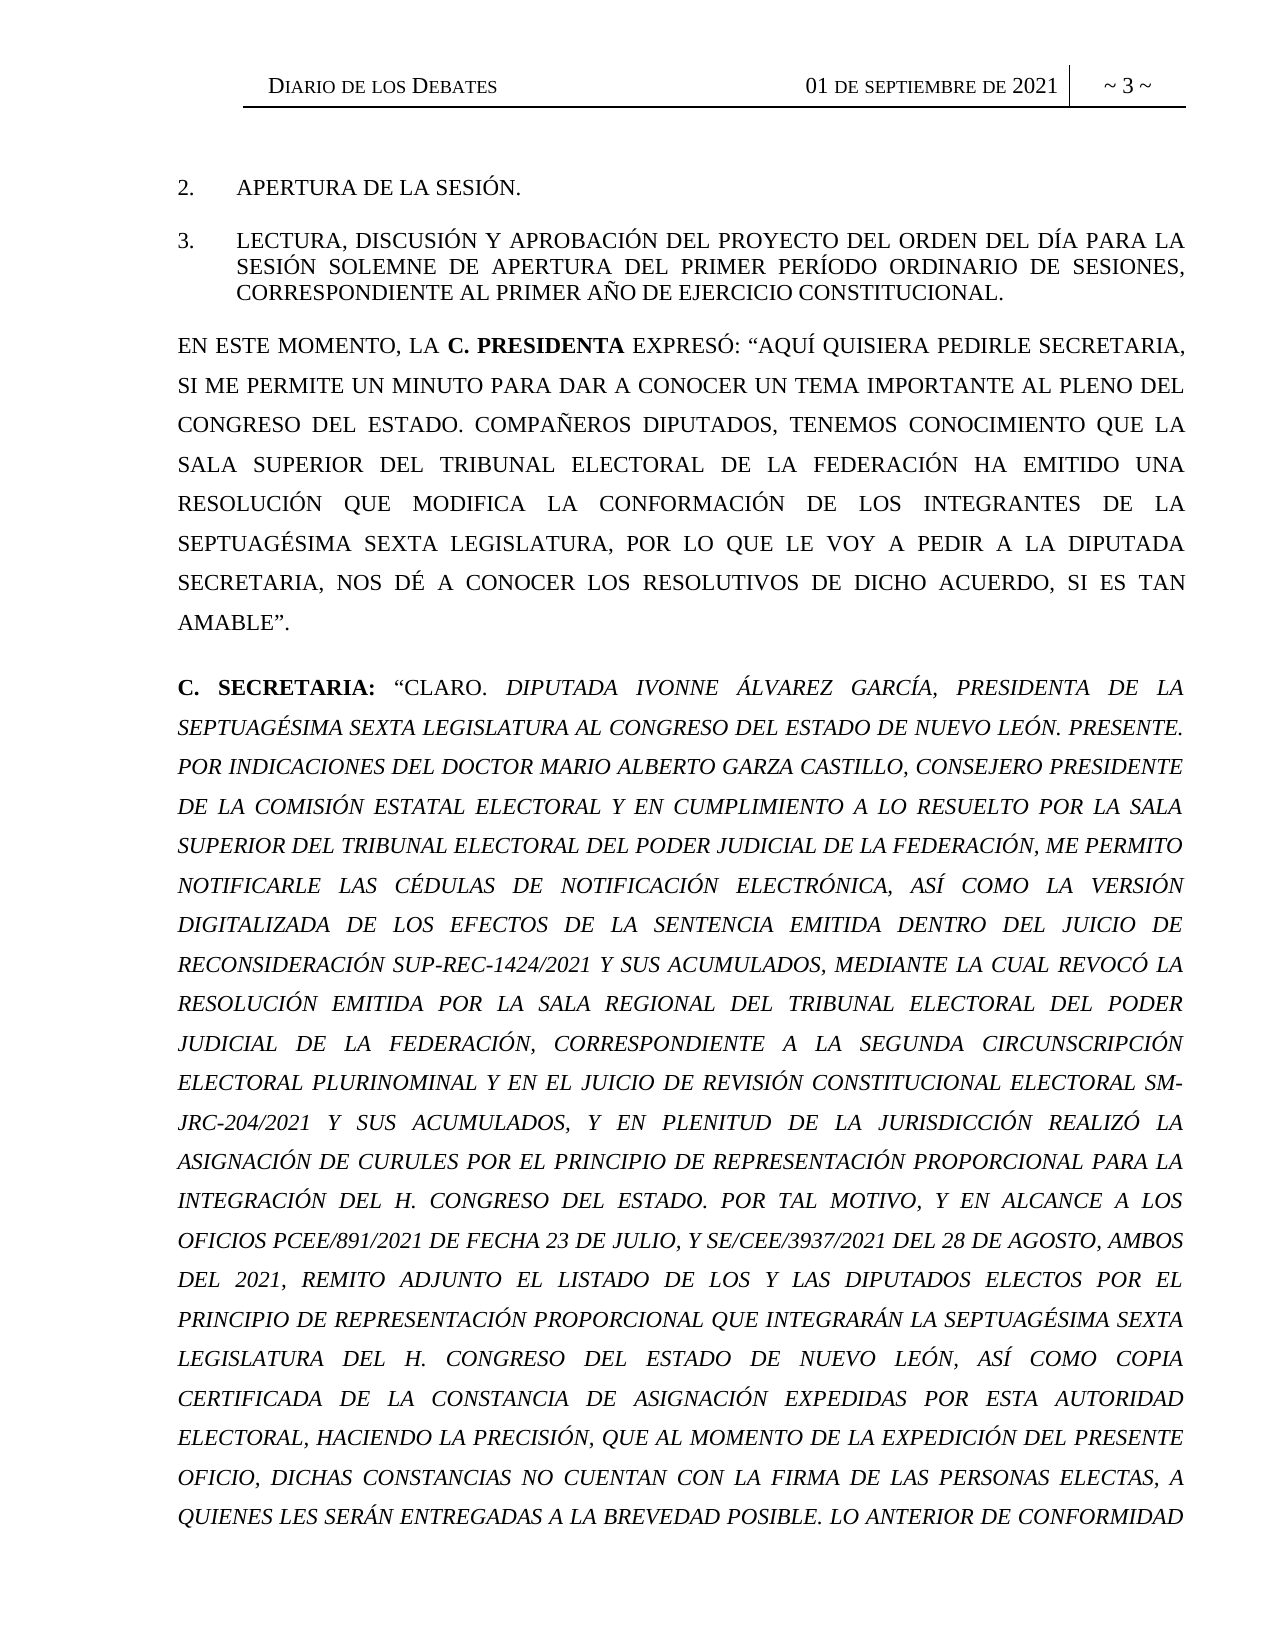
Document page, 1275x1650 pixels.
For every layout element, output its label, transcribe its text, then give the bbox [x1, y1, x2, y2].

text EN ESTE MOMENTO, LA C. PRESIDENTA EXPRESÓ: “AQUÍ QUISIERA PEDIRLE SECRETARIA, SI ME PERMITE UN MINUTO PARA DAR A CONOCER UN TEMA IMPORTANTE AL PLENO DEL CONGRESO DEL ESTADO. COMPAÑEROS DIPUTADOS, TENEMOS CONOCIMIENTO QUE LA SALA SUPERIOR DEL TRIBUNAL ELECTORAL DE LA FEDERACIÓN HA EMITIDO UNA RESOLUCIÓN QUE MODIFICA LA CONFORMACIÓN DE LOS INTEGRANTES DE LA SEPTUAGÉSIMA SEXTA LEGISLATURA, POR LO QUE LE VOY A PEDIR A LA DIPUTADA SECRETARIA, NOS DÉ A CONOCER LOS RESOLUTIVOS DE DICHO ACUERDO, SI ES TAN AMABLE”. [177, 332, 1186, 635]
list LECTURA, DISCUSIÓN Y APROBACIÓN DEL PROYECTO DEL ORDEN DEL DÍA PARA LA SESIÓN SOLEMNE DE APERTURA DEL PRIMER PERÍODO ORDINARIO DE SESIONES, CORRESPONDIENTE AL PRIMER AÑO DE EJERCICIO CONSTITUCIONAL. [177, 227, 1186, 306]
list APERTURA DE LA SESIÓN. [177, 174, 1186, 200]
